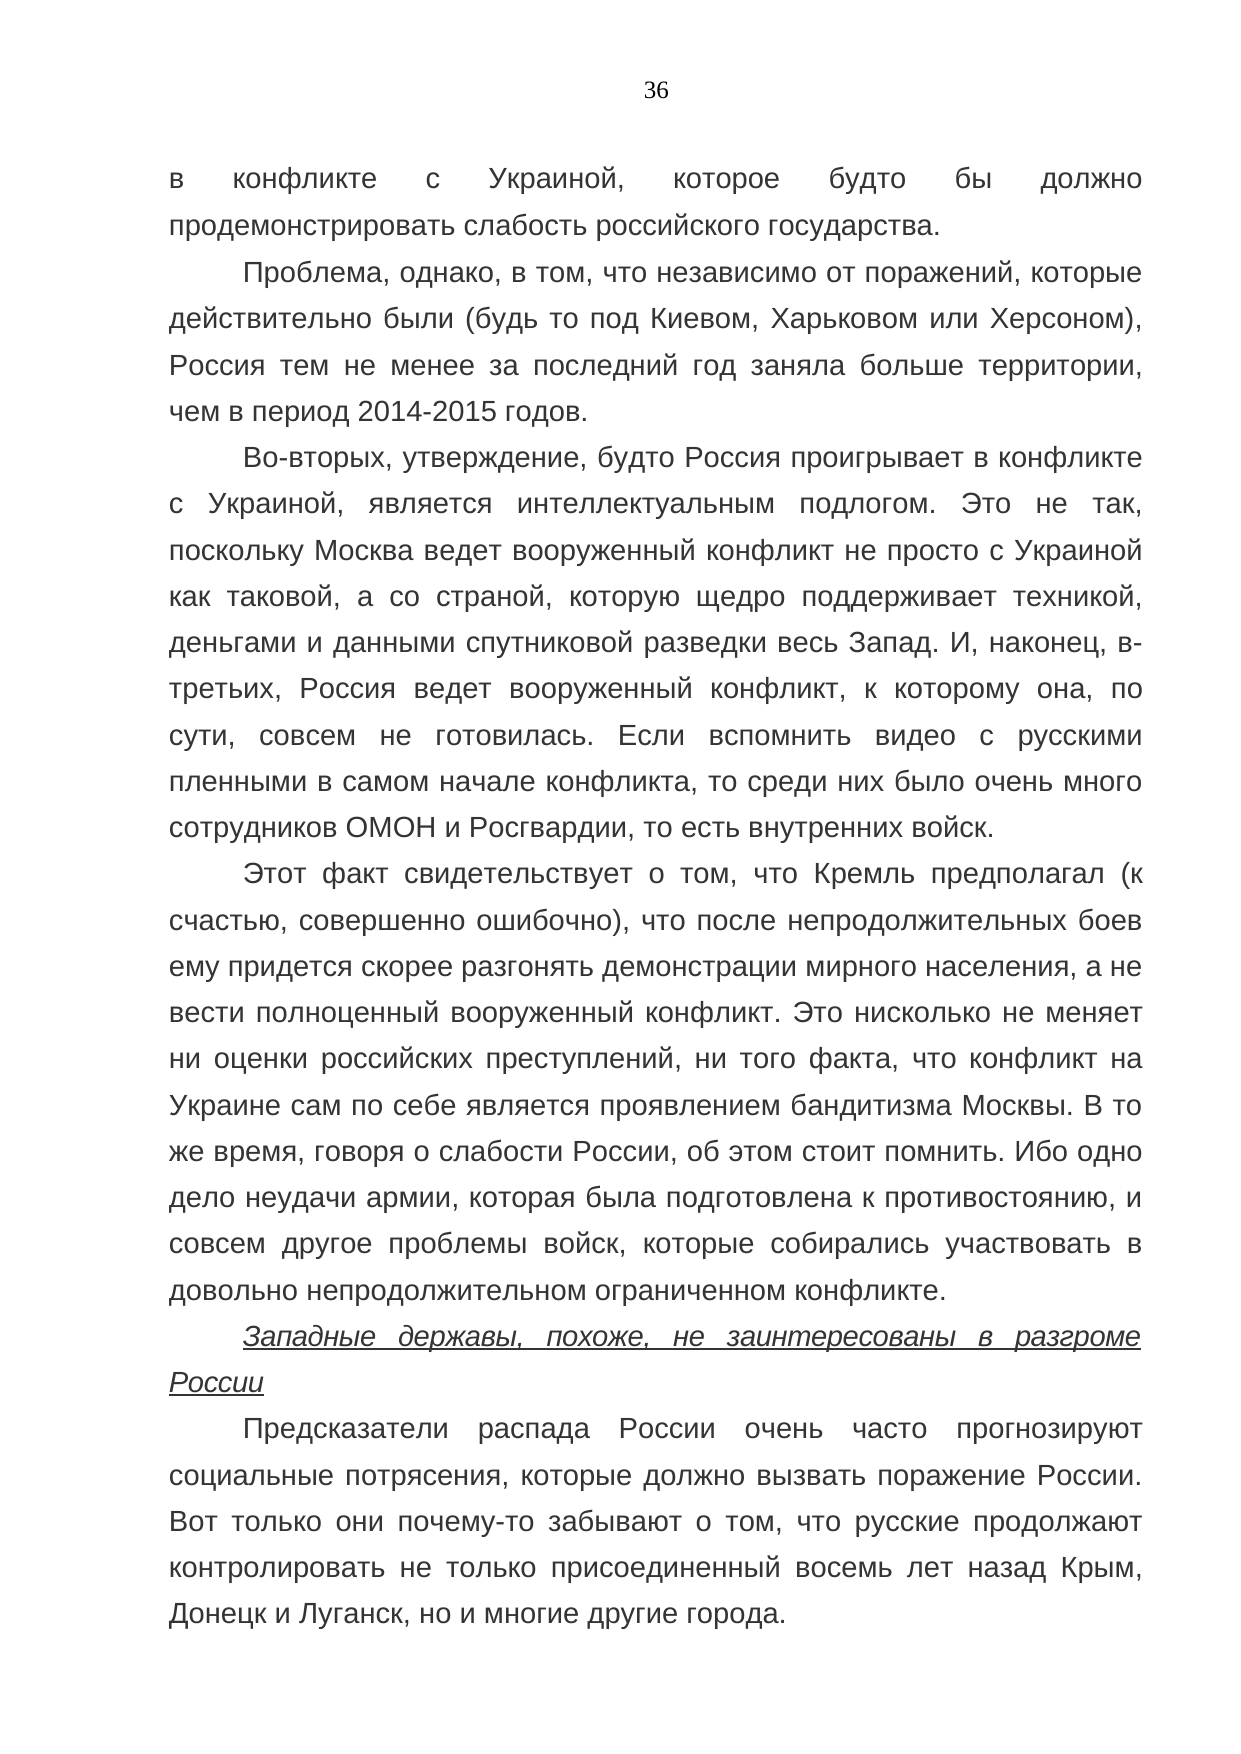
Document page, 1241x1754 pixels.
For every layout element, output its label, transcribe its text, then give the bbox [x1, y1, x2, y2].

text Западные державы, похоже, не заинтересованы в разгроме России [169, 1319, 1144, 1398]
text Проблема, однако, в том, что независимо от поражений, которые действительно были (будь то под Киевом, Харьковом или Херсоном), Россия тем не менее за последний год заняла больше территории, чем в период 2014-2015 годов. [169, 255, 1144, 427]
text Предсказатели распада России очень часто прогнозируют социальные потрясения, которые должно вызвать поражение России. Вот только они почему-то забывают о том, что русские продолжают контролировать не только присоединенный восемь лет назад Крым, Донецк и Луганск, но и многие другие города. [169, 1411, 1144, 1630]
text Этот факт свидетельствует о том, что Кремль предполагал (к счастью, совершенно ошибочно), что после непродолжительных боев ему придется скорее разгонять демонстрации мирного населения, а не вести полноценный вооруженный конфликт. Это нисколько не меняет ни оценки российских преступлений, ни того факта, что конфликт на Украине сам по себе является проявлением бандитизма Москвы. В то же время, говоря о слабости России, об этом стоит помнить. Ибо одно дело неудачи армии, которая была подготовлена к противостоянию, и совсем другое проблемы войск, которые собирались участвовать в довольно непродолжительном ограниченном конфликте. [169, 856, 1144, 1306]
text Во-вторых, утверждение, будто Россия проигрывает в конфликте с Украиной, является интеллектуальным подлогом. Это не так, поскольку Москва ведет вооруженный конфликт не просто с Украиной как таковой, а со страной, которую щедро поддерживает техникой, деньгами и данными спутниковой разведки весь Запад. И, наконец, в-третьих, Россия ведет вооруженный конфликт, к которому она, по сути, совсем не готовилась. Если вспомнить видео с русскими пленными в самом начале конфликта, то среди них было очень много сотрудников ОМОН и Росгвардии, то есть внутренних войск. [169, 440, 1144, 843]
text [169, 161, 1144, 242]
